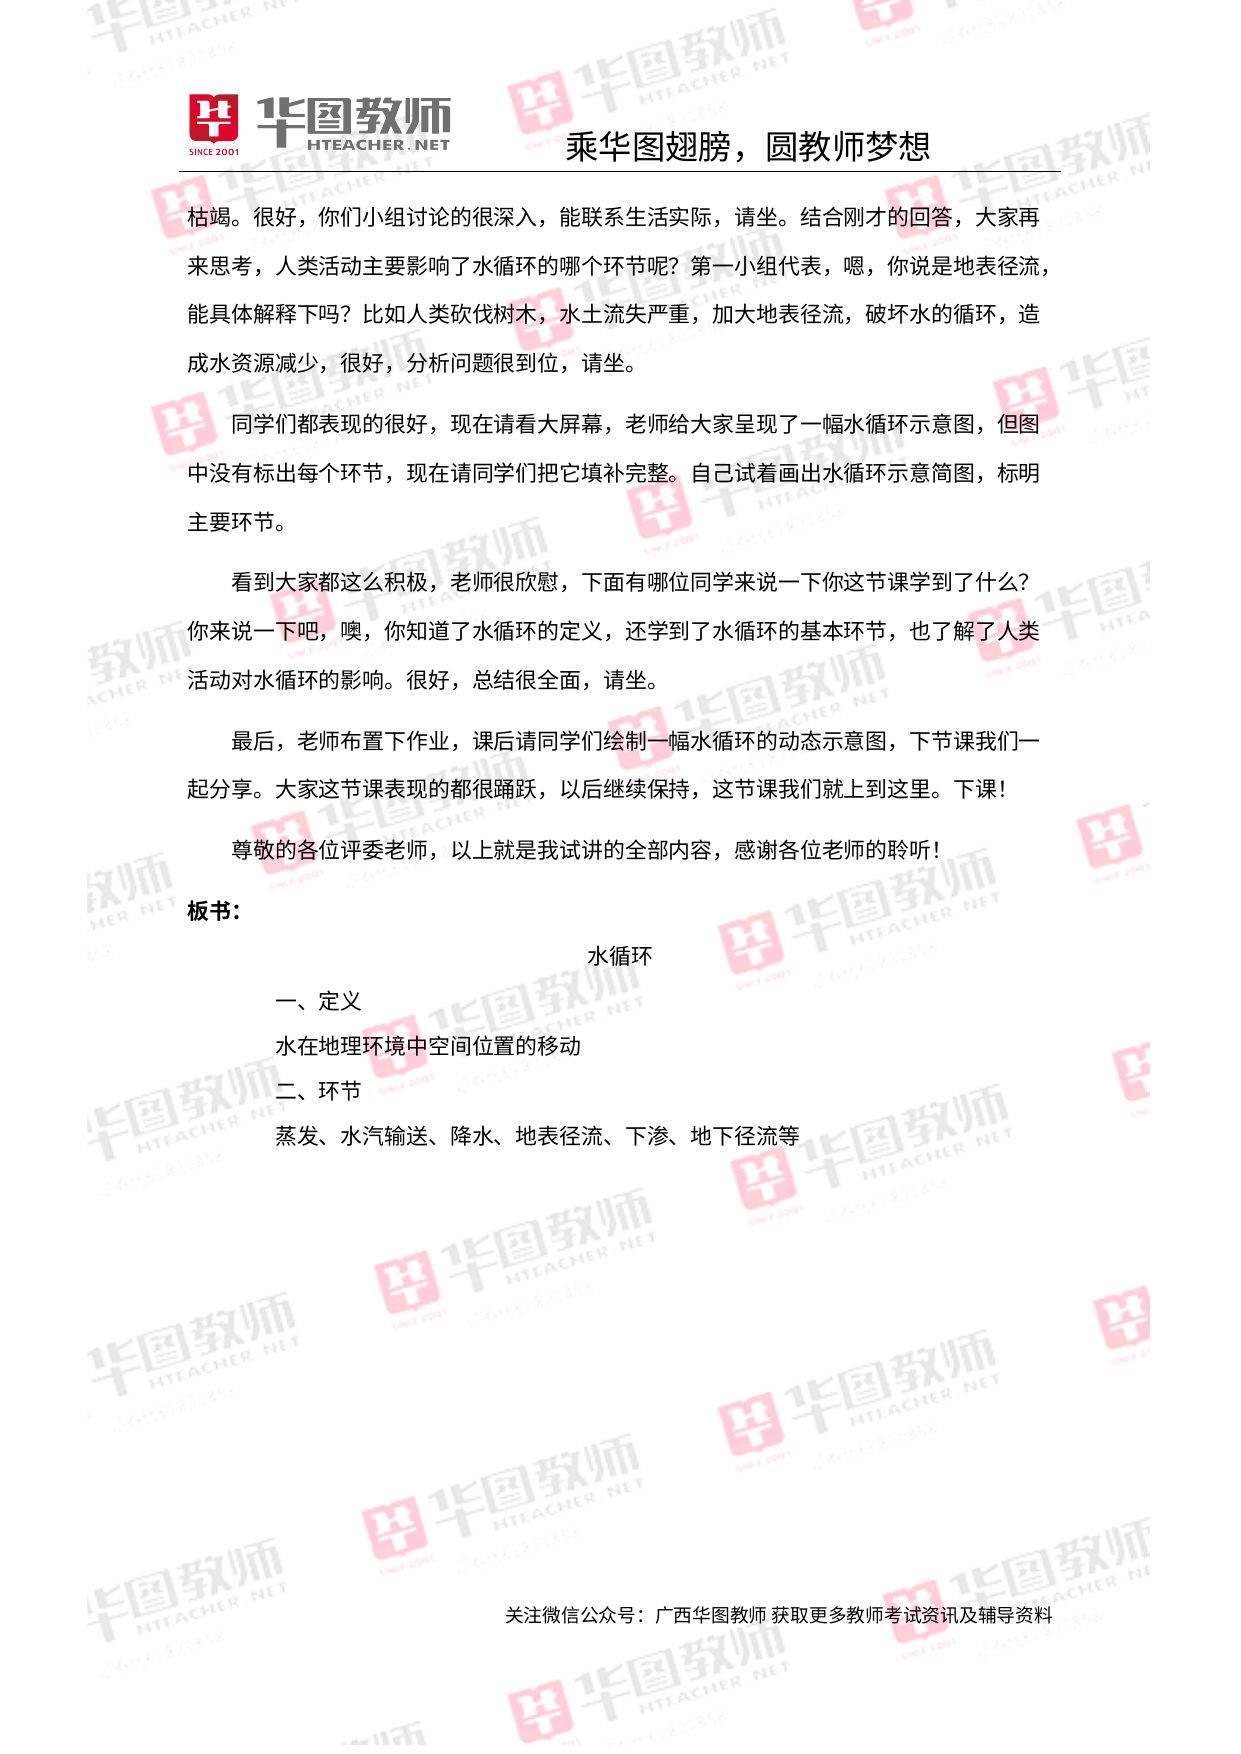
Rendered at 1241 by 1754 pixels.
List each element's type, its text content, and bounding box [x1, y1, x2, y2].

text 同学们都表现的很好，现在请看大屏幕，老师给大家呈现了一幅水循环示意图，但图中没有标出每个环节，现在请同学们把它填补完整。自己试着画出水循环示意简图，标明主要环节。 [187, 407, 1053, 537]
text 看到大家都这么积极，老师很欣慰，下面有哪位同学来说一下你这节课学到了什么？你来说一下吧，噢，你知道了水循环的定义，还学到了水循环的基本环节，也了解了人类活动对水循环的影响。很好，总结很全面，请坐。 [187, 565, 1053, 695]
text 尊敬的各位评委老师，以上就是我试讲的全部内容，感谢各位老师的聆听！ [187, 833, 1053, 865]
text 蒸发、水汽输送、降水、地表径流、下渗、地下径流等 [187, 1119, 1053, 1151]
picture [187, 90, 453, 160]
text 水在地理环境中空间位置的移动 [187, 1029, 1053, 1061]
text 板书： [187, 894, 1053, 926]
text 二、环节 [187, 1074, 1053, 1106]
text 一、定义 [187, 984, 1053, 1016]
text 水循环 [187, 939, 1053, 971]
text 最后，老师布置下作业，课后请同学们绘制一幅水循环的动态示意图，下节课我们一起分享。大家这节课表现的都很踊跃，以后继续保持，这节课我们就上到这里。下课！ [187, 723, 1053, 804]
